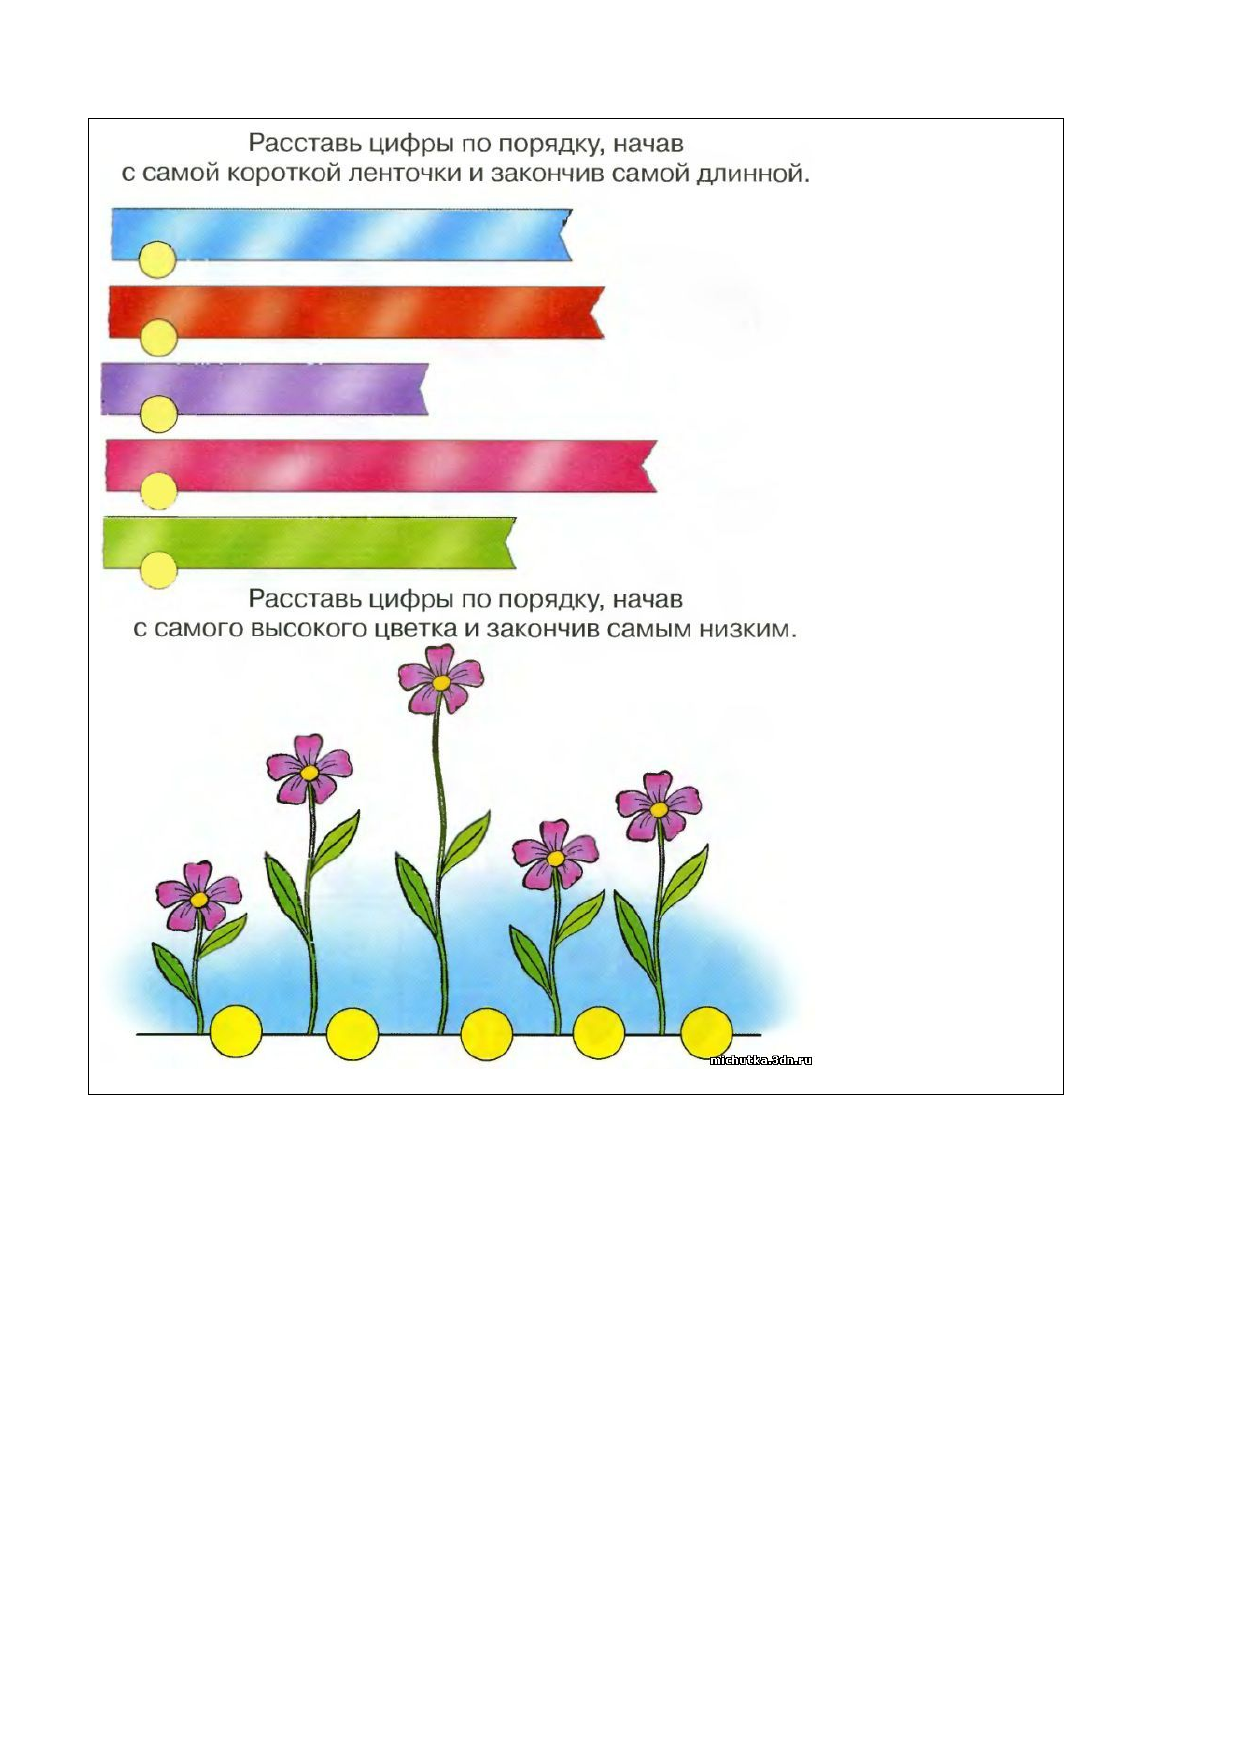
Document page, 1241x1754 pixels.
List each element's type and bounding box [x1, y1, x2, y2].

picture [99, 119, 816, 1069]
table_cell [89, 119, 1063, 1093]
